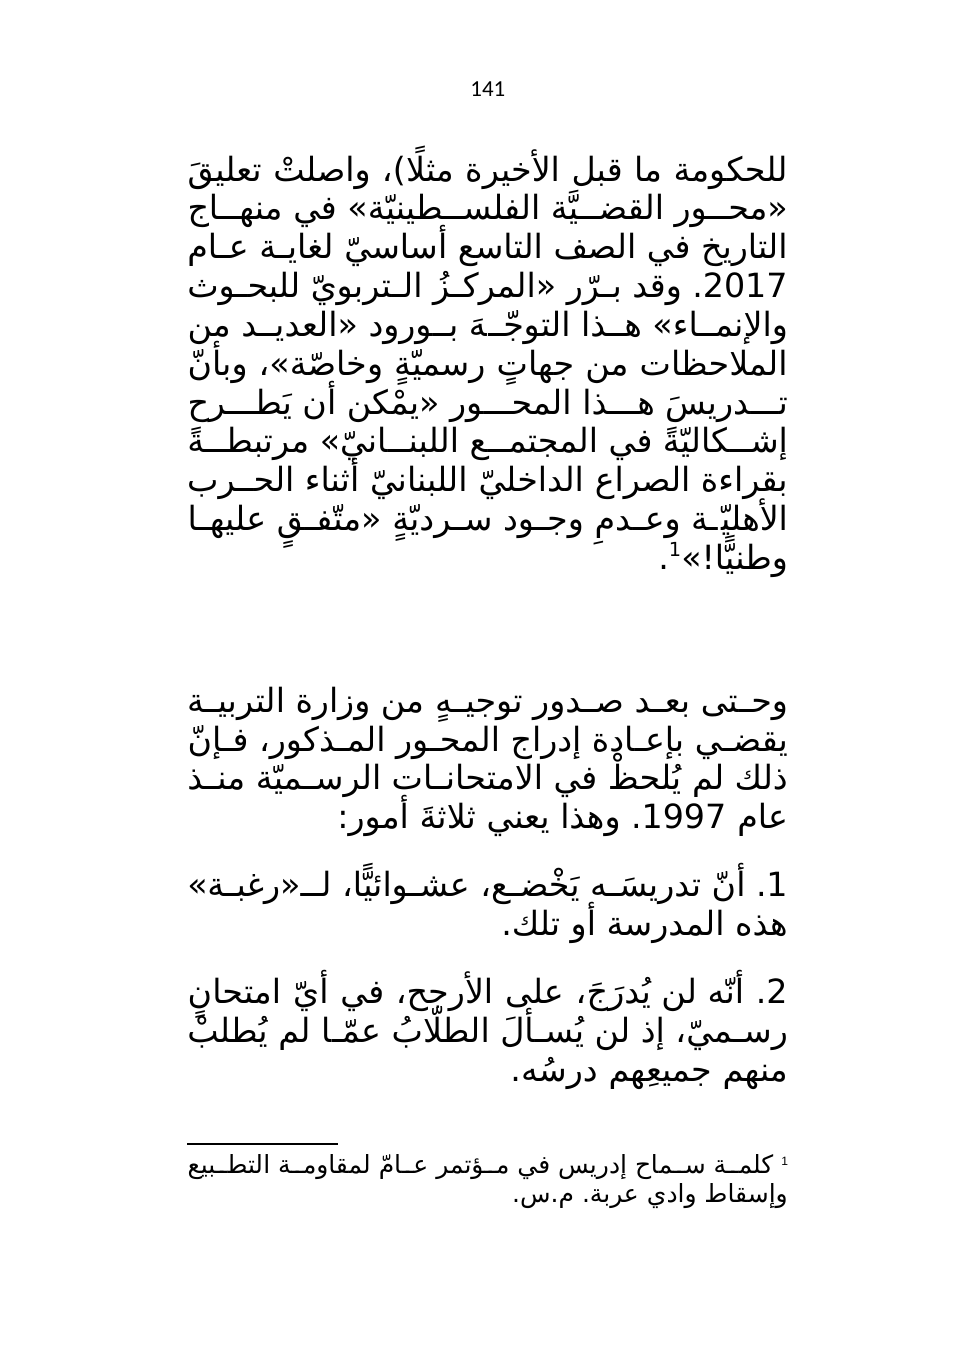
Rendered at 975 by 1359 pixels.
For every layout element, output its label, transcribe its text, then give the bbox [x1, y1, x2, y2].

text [187, 150, 788, 577]
text وحتى بعد صدور توجيهٍ من وزارة التربية يقضي بإعادة إدراج المحور المذكور، فإنّ ذلك لم يُلحظْ في الامتحانات الرسميّة منذ عام 1997. وهذا يعني ثلاثةَ أمور: [187, 681, 788, 837]
text 1. أنّ تدريسَه يَخْضع، عشوائيًّا، لـ«رغبة» هذه المدرسة أو تلك. [187, 866, 788, 943]
text 2. أنّه لن يُدرَجَ، على الأرجح، في أيّ امتحانٍ رسميّ، إذ لن يُسألَ الطلّابُ عمّا لم يُطلبْ منهم جميعِهم درسُه. [187, 973, 788, 1089]
